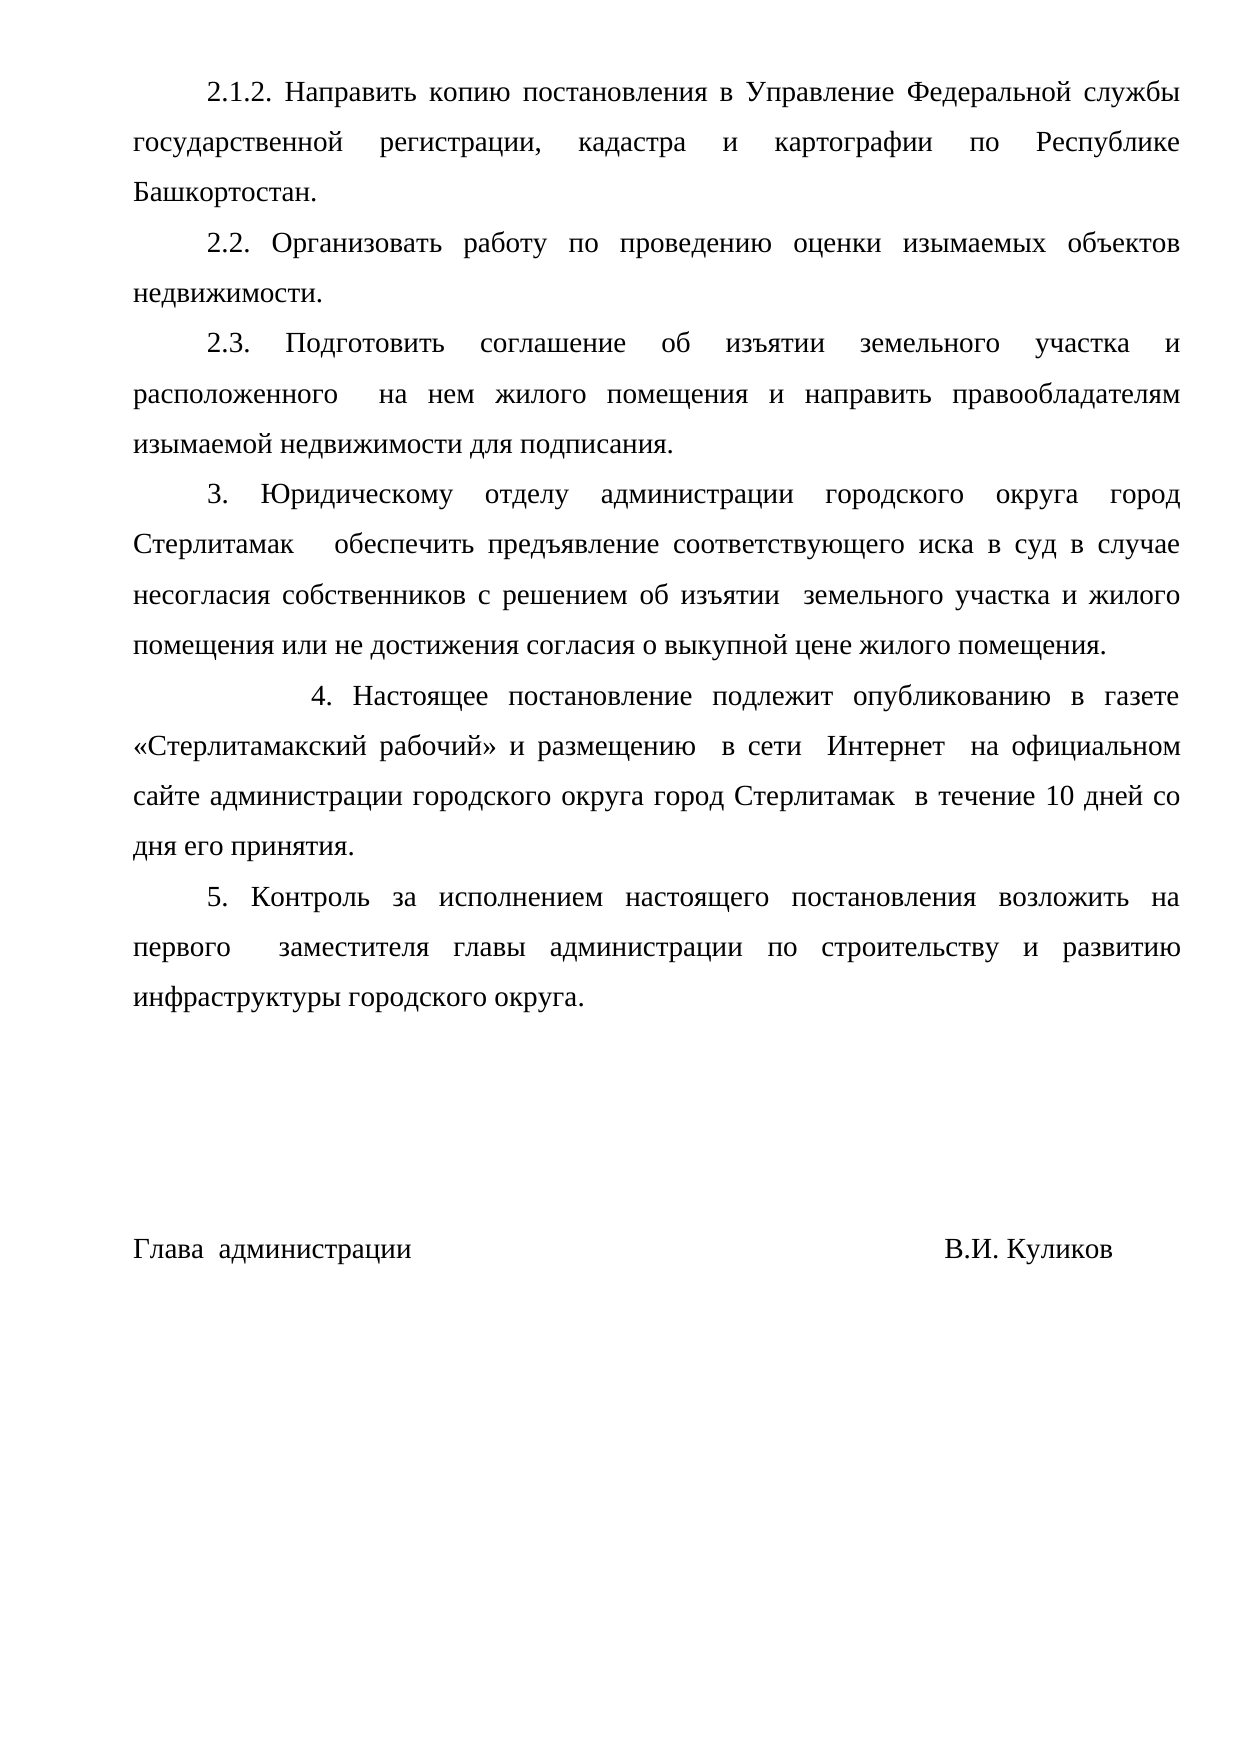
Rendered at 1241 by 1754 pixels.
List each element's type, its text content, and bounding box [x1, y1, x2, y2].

text 2.2. Организовать работу по проведению оценки изымаемых объектов недвижимости. [133, 225, 1181, 309]
text 2.3. Подготовить соглашение об изъятии земельного участка и расположенного на нем жилого помещения и направить правообладателям изымаемой недвижимости для подписания. [133, 325, 1181, 459]
text Глава администрации В.И. Куликов [133, 1231, 1181, 1264]
text 2.1.2. Направить копию постановления в Управление Федеральной службы государственной регистрации, кадастра и картографии по Республике Башкортостан. [133, 74, 1181, 208]
text 3. Юридическому отделу администрации городского округа город Стерлитамак обеспечить предъявление соответствующего иска в суд в случае несогласия собственников с решением об изъятии земельного участка и жилого помещения или не достижения согласия о выкупной цене жилого помещения. [133, 476, 1181, 661]
text 5. Контроль за исполнением настоящего постановления возложить на первого заместителя главы администрации по строительству и развитию инфраструктуры городского округа. [133, 879, 1181, 1013]
text 4. Настоящее постановление подлежит опубликованию в газете «Стерлитамакский рабочий» и размещению в сети Интернет на официальном сайте администрации городского округа город Стерлитамак в течение 10 дней со дня его принятия. [133, 678, 1181, 862]
